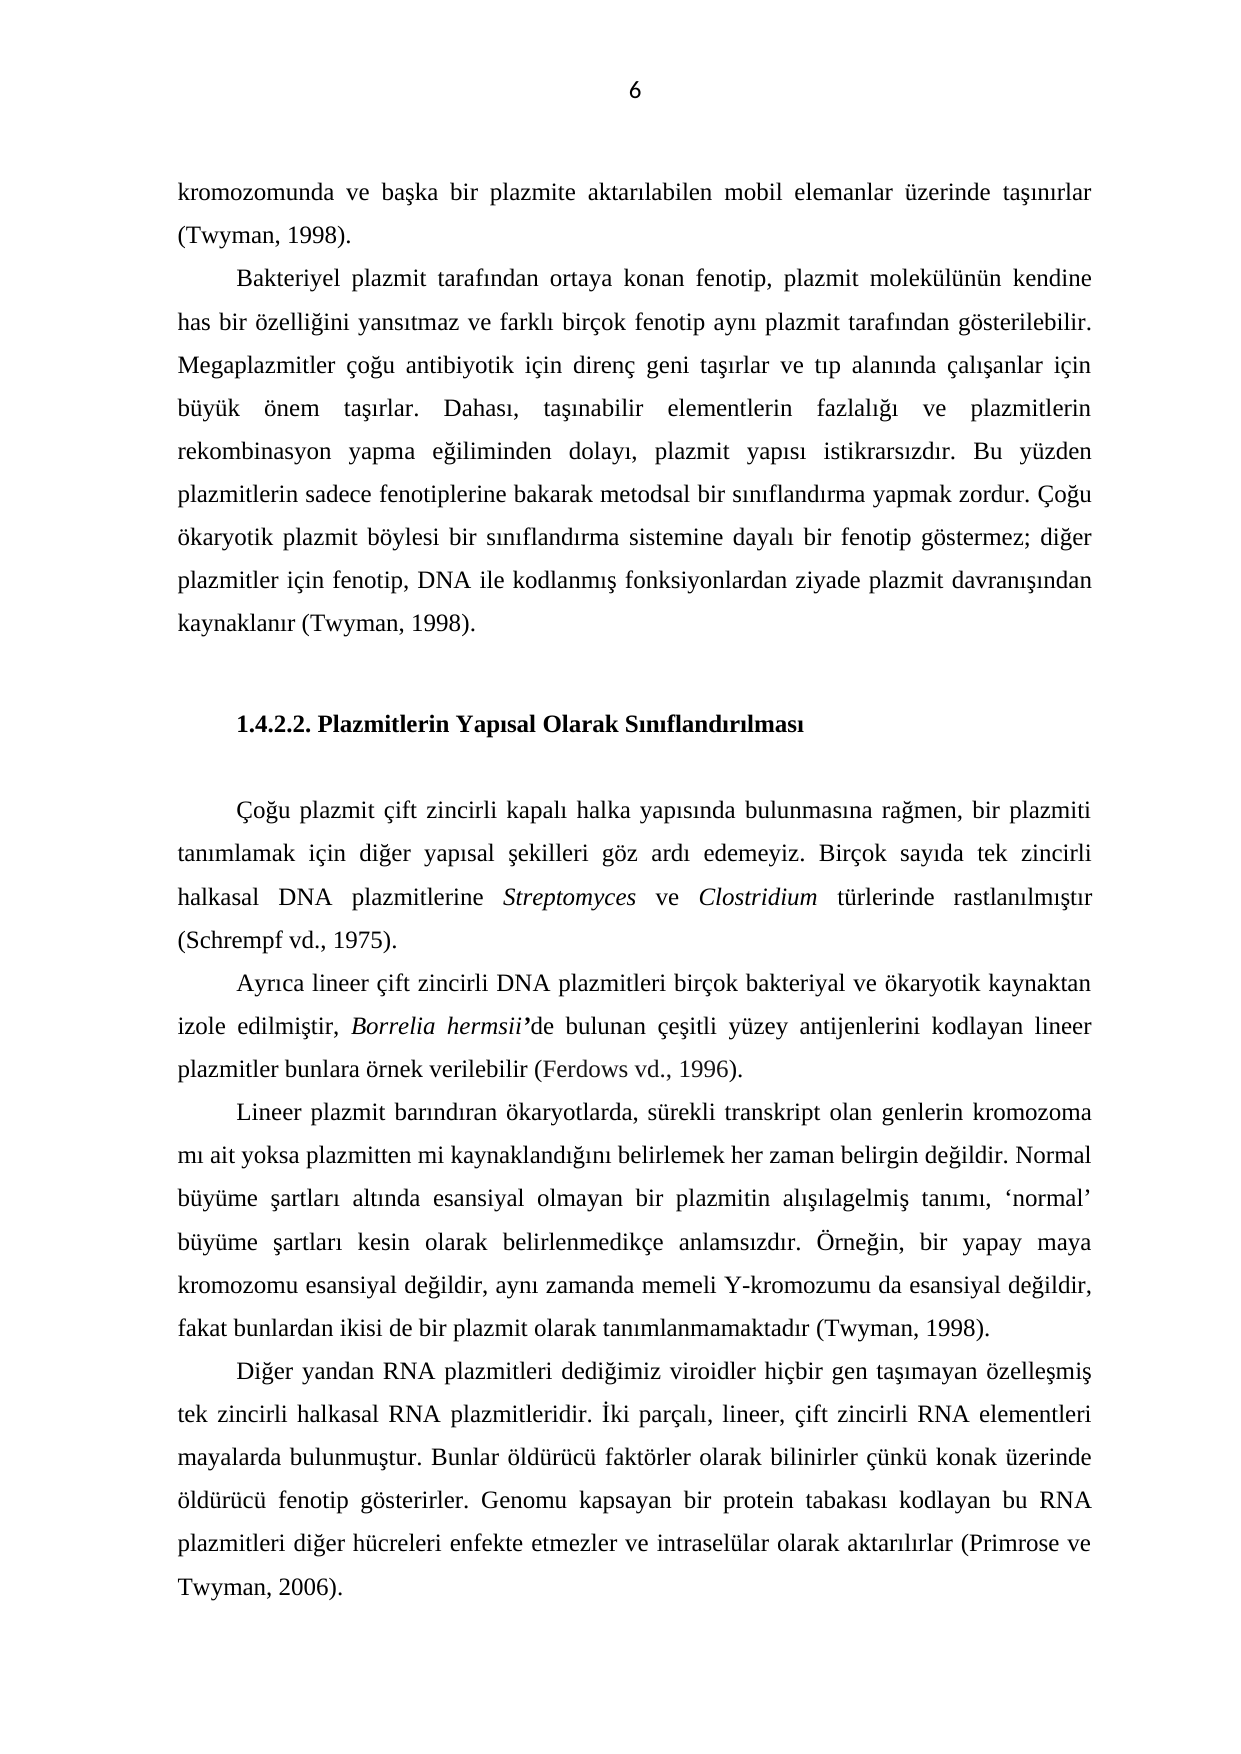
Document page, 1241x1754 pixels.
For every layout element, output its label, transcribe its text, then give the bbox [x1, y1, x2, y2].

subtitle 1.4.2.2. Plazmitlerin Yapısal Olarak Sınıflandırılması [177, 709, 1092, 738]
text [177, 177, 1092, 249]
text Lineer plazmit barındıran ökaryotlarda, sürekli transkript olan genlerin kromozoma mı ait yoksa plazmitten mi kaynaklandığını belirlemek her zaman belirgin değildir. Normal büyüme şartları altında esansiyal olmayan bir plazmitin alışılagelmiş tanımı, ‘normal’ büyüme şartları kesin olarak belirlenmedikçe anlamsızdır. Örneğin, bir yapay maya kromozomu esansiyal değildir, aynı zamanda memeli Y-kromozumu da esansiyal değildir, fakat bunlardan ikisi de bir plazmit olarak tanımlanmamaktadır (Twyman, 1998). [177, 1097, 1092, 1342]
text Ayrıca lineer çift zincirli DNA plazmitleri birçok bakteriyal ve ökaryotik kaynaktan izole edilmiştir, Borrelia hermsii’de bulunan çeşitli yüzey antijenlerini kodlayan lineer plazmitler bunlara örnek verilebilir (Ferdows vd., 1996). [177, 968, 1092, 1083]
text Diğer yandan RNA plazmitleri dediğimiz viroidler hiçbir gen taşımayan özelleşmiş tek zincirli halkasal RNA plazmitleridir. İki parçalı, lineer, çift zincirli RNA elementleri mayalarda bulunmuştur. Bunlar öldürücü faktörler olarak bilinirler çünkü konak üzerinde öldürücü fenotip gösterirler. Genomu kapsayan bir protein tabakası kodlayan bu RNA plazmitleri diğer hücreleri enfekte etmezler ve intraselülar olarak aktarılırlar (Primrose ve Twyman, 2006). [177, 1356, 1092, 1600]
text Bakteriyel plazmit tarafından ortaya konan fenotip, plazmit molekülünün kendine has bir özelliğini yansıtmaz ve farklı birçok fenotip aynı plazmit tarafından gösterilebilir. Megaplazmitler çoğu antibiyotik için direnç geni taşırlar ve tıp alanında çalışanlar için büyük önem taşırlar. Dahası, taşınabilir elementlerin fazlalığı ve plazmitlerin rekombinasyon yapma eğiliminden dolayı, plazmit yapısı istikrarsızdır. Bu yüzden plazmitlerin sadece fenotiplerine bakarak metodsal bir sınıflandırma yapmak zordur. Çoğu ökaryotik plazmit böylesi bir sınıflandırma sistemine dayalı bir fenotip göstermez; diğer plazmitler için fenotip, DNA ile kodlanmış fonksiyonlardan ziyade plazmit davranışından kaynaklanır (Twyman, 1998). [177, 263, 1092, 637]
text Çoğu plazmit çift zincirli kapalı halka yapısında bulunmasına rağmen, bir plazmiti tanımlamak için diğer yapısal şekilleri göz ardı edemeyiz. Birçok sayıda tek zincirli halkasal DNA plazmitlerine Streptomyces ve Clostridium türlerinde rastlanılmıştır (Schrempf vd., 1975). [177, 795, 1092, 953]
